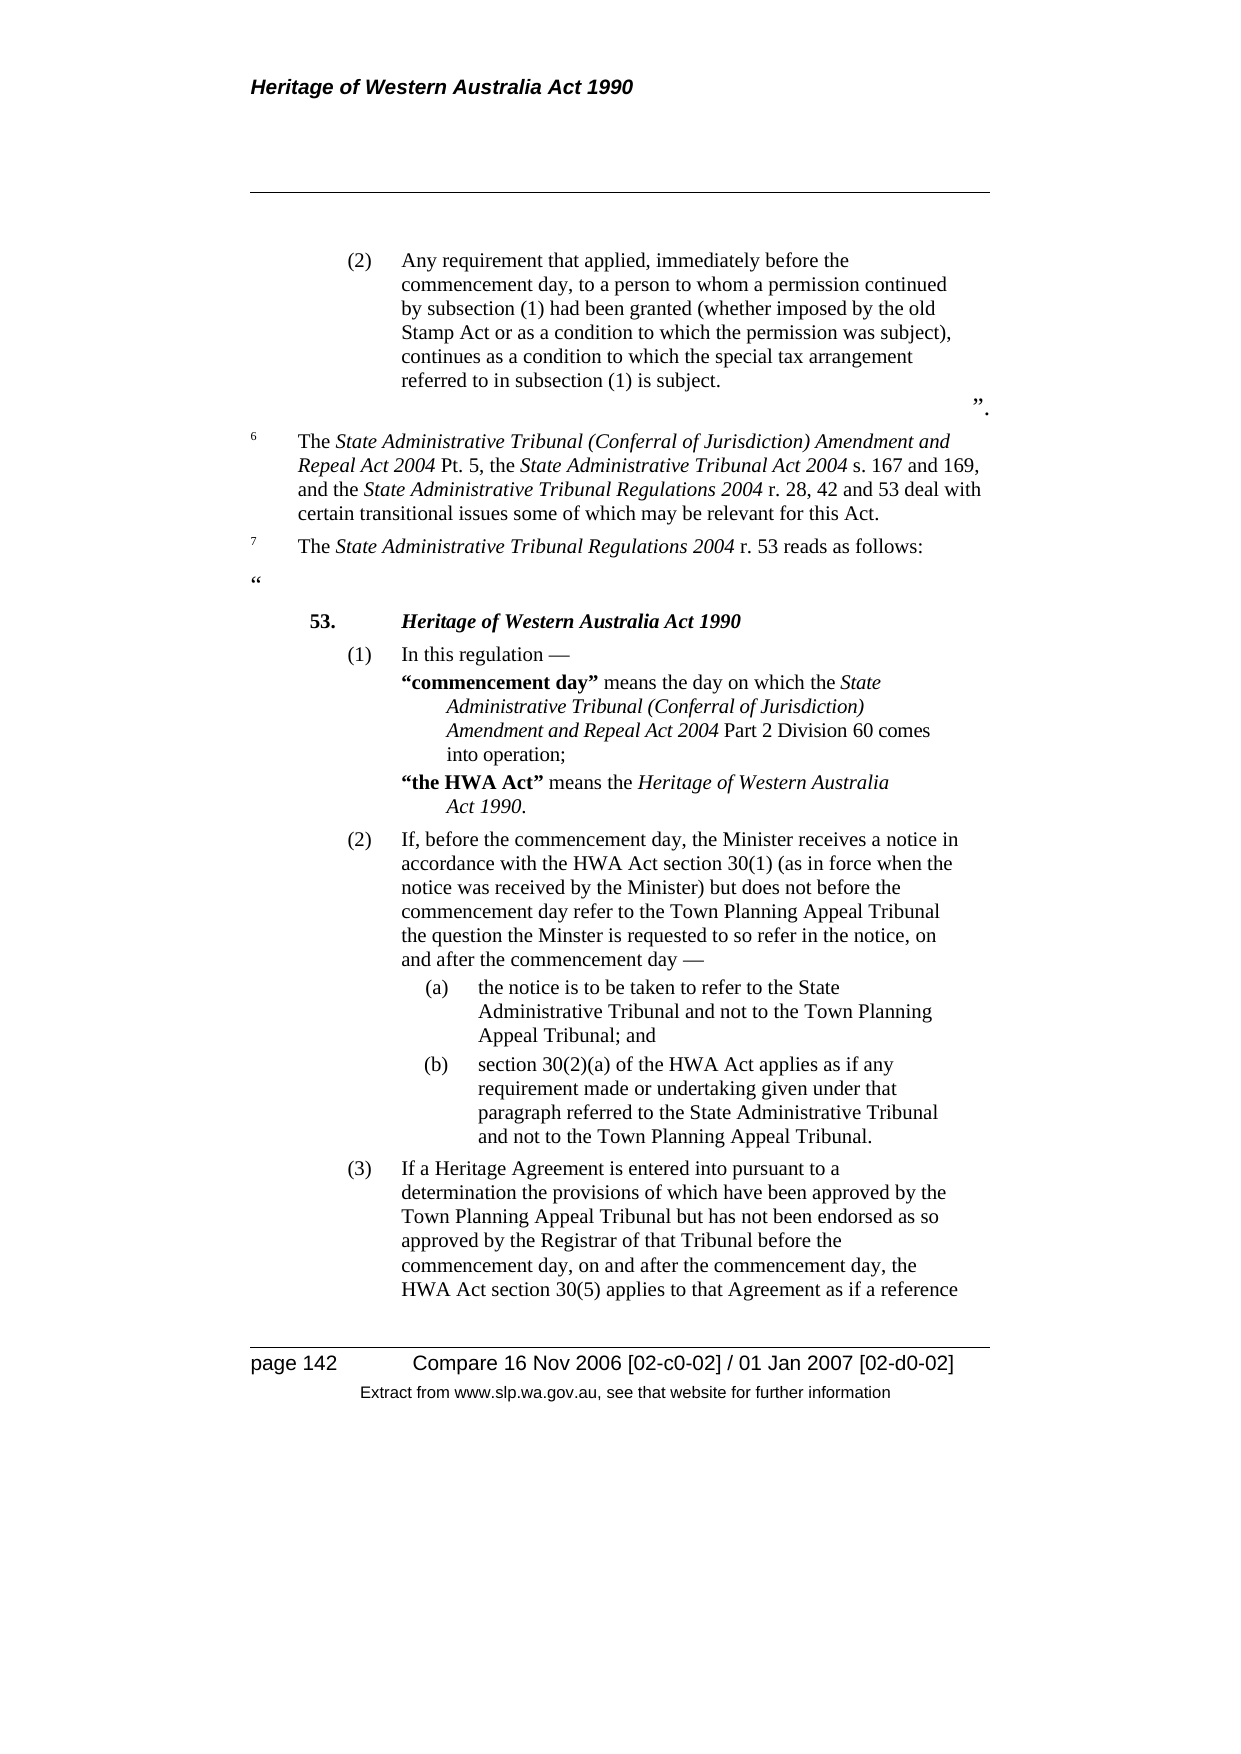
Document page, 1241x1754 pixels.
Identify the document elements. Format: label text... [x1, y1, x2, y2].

text “the HWA Act” means the Heritage of Western Australia Act 1990. [368, 770, 960, 818]
text “ [250, 570, 990, 599]
text 6 The State Administrative Tribunal (Conferral of Jurisdiction) Amendment and Repeal Act 2004 Pt. 5, the State Administrative Tribunal Act 2004 s. 167 and 169, and the State Administrative Tribunal Regulations 2004 r. 28, 42 and 53 deal with certain transitional issues some of which may be relevant for this Act. [250, 429, 990, 525]
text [312, 1156, 960, 1301]
text “commencement day” means the day on which the State Administrative Tribunal (Conferral of Jurisdiction) Amendment and Repeal Act 2004 Part 2 Division 60 comes into operation; [368, 670, 960, 766]
text ”. [250, 392, 990, 421]
text (a) the notice is to be taken to refer to the State Administrative Tribunal and not to the Town Planning Appeal Tribunal; and [389, 975, 960, 1047]
text 7 The State Administrative Tribunal Regulations 2004 r. 53 reads as follows: [250, 533, 990, 558]
subtitle 53. Heritage of Western Australia Act 1990 [309, 609, 960, 633]
text (2) If, before the commencement day, the Minister receives a notice in accordance with the HWA Act section 30(1) (as in force when the notice was received by the Minister) but does not before the commencement day refer to the Town Planning Appeal Tribunal the question the Minster is requested to so refer in the notice, on and after the commencement day — [312, 827, 960, 971]
text (2) Any requirement that applied, immediately before the commencement day, to a person to whom a permission continued by subsection (1) had been granted (whether imposed by the old Stamp Act or as a condition to which the permission was subject), continues as a condition to which the special tax arrangement referred to in subsection (1) is subject. [312, 247, 960, 392]
text (1) In this regulation — [312, 642, 960, 666]
text (b) section 30(2)(a) of the HWA Act applies as if any requirement made or undertaking given under that paragraph referred to the State Administrative Tribunal and not to the Town Planning Appeal Tribunal. [389, 1052, 960, 1148]
